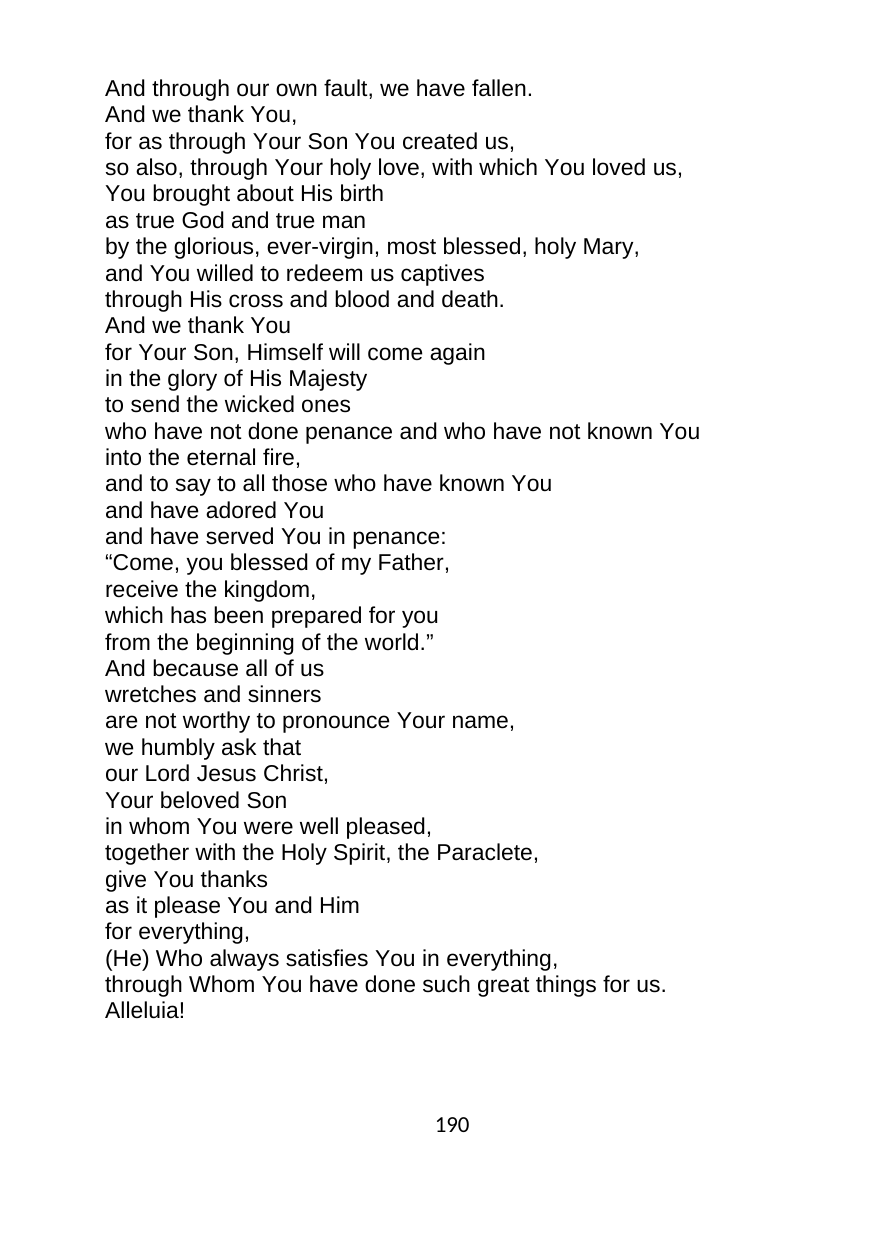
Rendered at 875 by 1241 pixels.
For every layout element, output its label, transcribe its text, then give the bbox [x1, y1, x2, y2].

text together with the Holy Spirit, the Paraclete, [105, 839, 799, 866]
text and You willed to redeem us captives [105, 259, 799, 286]
text as it please You and Him [105, 892, 799, 918]
text “Come, you blessed of my Father, [105, 549, 799, 576]
text Alleluia! [105, 997, 799, 1024]
text are not worthy to pronounce Your name, [105, 707, 799, 734]
text as true God and true man [105, 207, 799, 233]
text (He) Who always satisfies You in everything, [105, 945, 799, 971]
text You brought about His birth [105, 180, 799, 207]
text in whom You were well pleased, [105, 813, 799, 839]
text for Your Son, Himself will come again [105, 338, 799, 365]
text and have adored You [105, 497, 799, 523]
text receive the kingdom, [105, 576, 799, 602]
text to send the wicked ones [105, 391, 799, 418]
text from the beginning of the world.” [105, 628, 799, 655]
text by the glorious, ever-virgin, most blessed, holy Mary, [105, 233, 799, 259]
text in the glory of His Majesty [105, 365, 799, 391]
text through Whom You have done such great things for us. [105, 971, 799, 997]
text so also, through Your holy love, with which You loved us, [105, 154, 799, 180]
text give You thanks [105, 866, 799, 892]
text our Lord Jesus Christ, [105, 760, 799, 787]
text we humbly ask that [105, 734, 799, 760]
text into the eternal fire, [105, 444, 799, 470]
text And we thank You, [105, 101, 799, 128]
text And through our own fault, we have fallen. [105, 75, 799, 101]
text and have served You in penance: [105, 523, 799, 549]
text for everything, [105, 918, 799, 945]
text wretches and sinners [105, 681, 799, 707]
text through His cross and blood and death. [105, 286, 799, 312]
text And we thank You [105, 312, 799, 338]
text who have not done penance and who have not known You [105, 418, 799, 444]
text for as through Your Son You created us, [105, 128, 799, 154]
text Your beloved Son [105, 787, 799, 813]
text and to say to all those who have known You [105, 470, 799, 497]
text And because all of us [105, 655, 799, 681]
text which has been prepared for you [105, 602, 799, 628]
